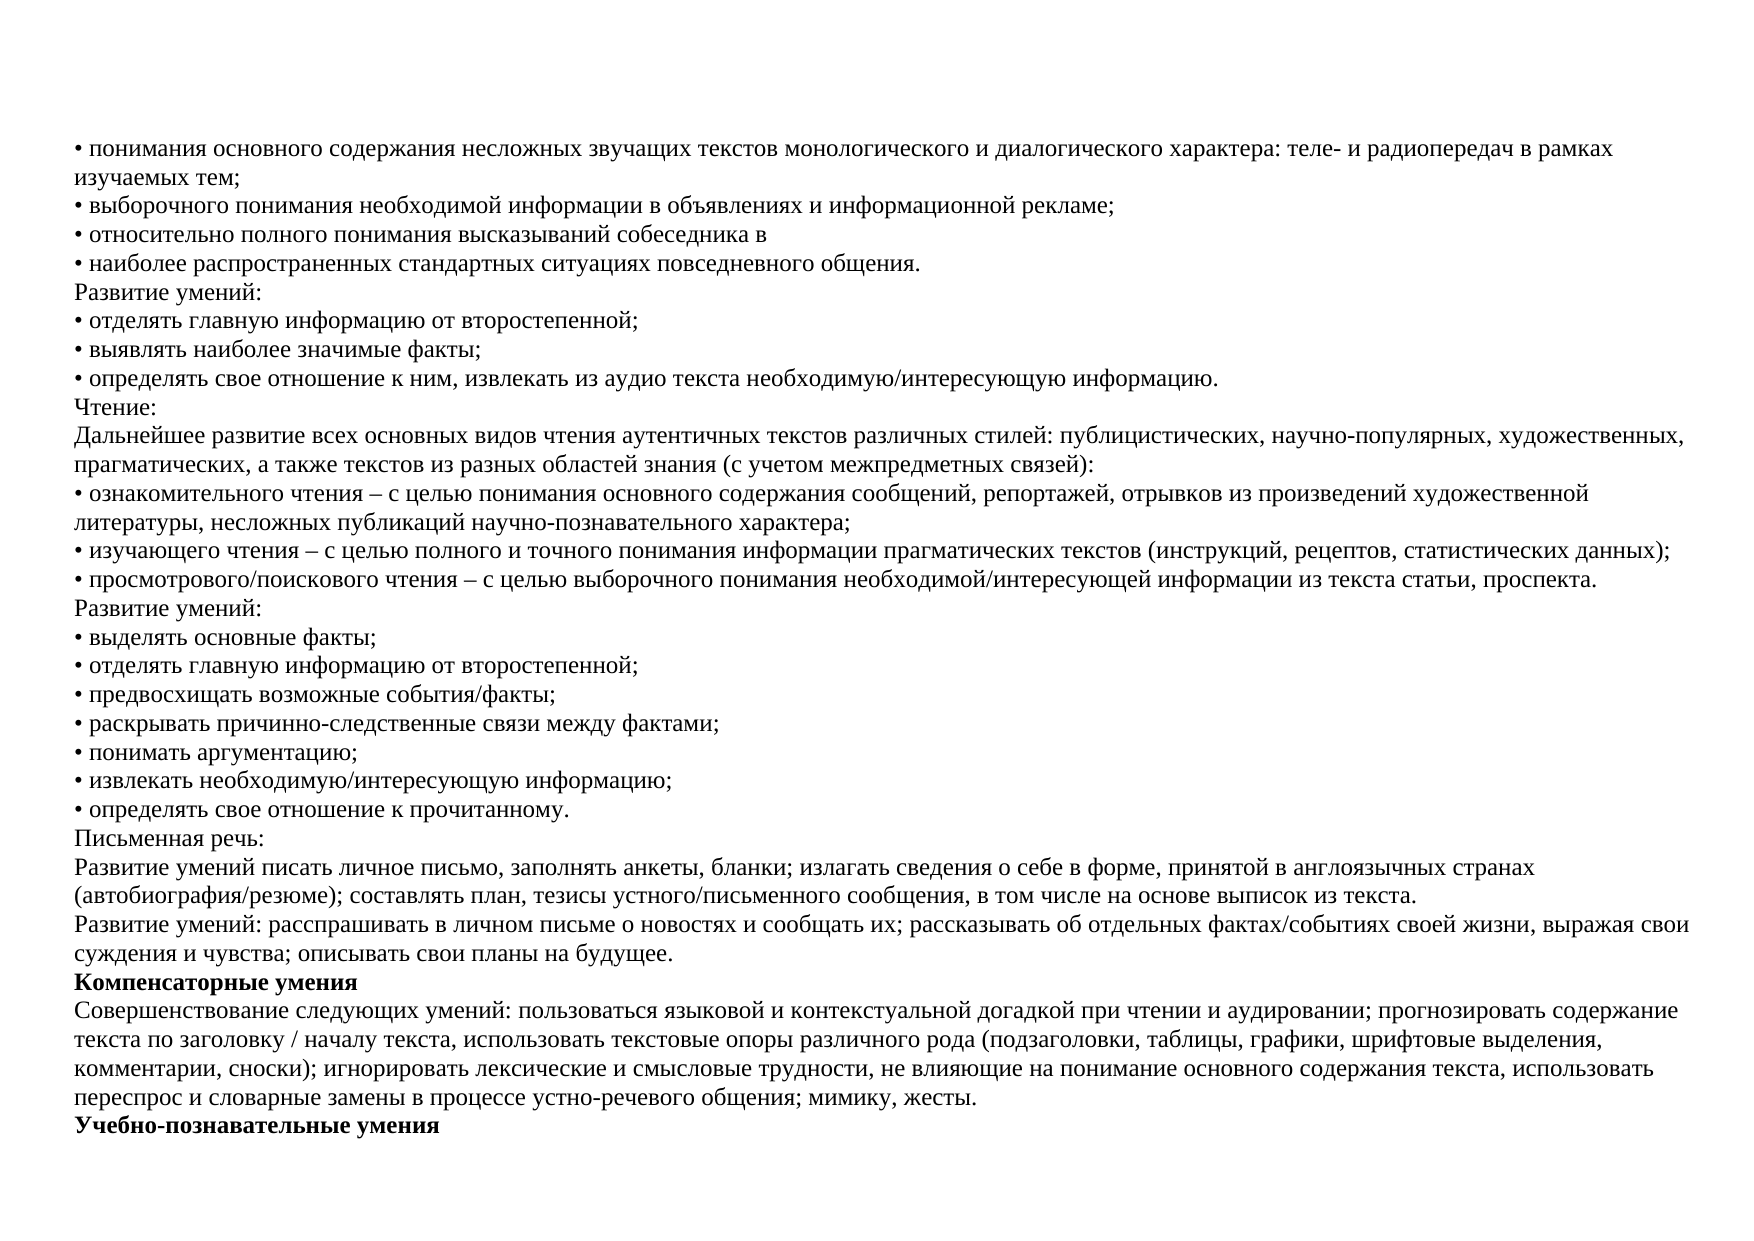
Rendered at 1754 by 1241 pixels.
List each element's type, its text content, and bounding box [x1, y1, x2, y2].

text • просмотрового/поискового чтения – с целью выборочного понимания необходимой/интересующей информации из текста статьи, проспекта. [74, 564, 1695, 593]
text Совершенствование следующих умений: пользоваться языковой и контекстуальной догадкой при чтении и аудировании; прогнозировать содержание текста по заголовку / началу текста, использовать текстовые опоры различного рода (подзаголовки, таблицы, графики, шрифтовые выделения, комментарии, сноски); игнорировать лексические и смысловые трудности, не влияющие на понимание основного содержания текста, использовать переспрос и словарные замены в процессе устно-речевого общения; мимику, жесты. [74, 995, 1695, 1110]
text Развитие умений: расспрашивать в личном письме о новостях и сообщать их; рассказывать об отдельных фактах/событиях своей жизни, выражая свои суждения и чувства; описывать свои планы на будущее. [74, 909, 1695, 967]
text Компенсаторные умения [74, 967, 1695, 995]
text • наиболее распространенных стандартных ситуациях повседневного общения. [74, 248, 1695, 277]
text Письменная речь: [74, 823, 1695, 852]
text Чтение: [74, 392, 1695, 420]
text Дальнейшее развитие всех основных видов чтения аутентичных текстов различных стилей: публицистических, научно-популярных, художественных, прагматических, а также текстов из разных областей знания (с учетом межпредметных связей): [74, 420, 1695, 478]
text Развитие умений: [74, 593, 1695, 622]
text • выделять основные факты; [74, 622, 1695, 650]
text • отделять главную информацию от второстепенной; [74, 305, 1695, 334]
text • определять свое отношение к прочитанному. [74, 794, 1695, 823]
text • относительно полного понимания высказываний собеседника в [74, 219, 1695, 248]
text • раскрывать причинно-следственные связи между фактами; [74, 708, 1695, 737]
text • извлекать необходимую/интересующую информацию; [74, 765, 1695, 794]
text • определять свое отношение к ним, извлекать из аудио текста необходимую/интересующую информацию. [74, 363, 1695, 392]
text • предвосхищать возможные события/факты; [74, 679, 1695, 708]
text • отделять главную информацию от второстепенной; [74, 650, 1695, 679]
text • понимания основного содержания несложных звучащих текстов монологического и диалогического характера: теле- и радиопередач в рамках изучаемых тем; [74, 133, 1695, 190]
text Учебно-познавательные умения [74, 1110, 1695, 1139]
text • изучающего чтения – с целью полного и точного понимания информации прагматических текстов (инструкций, рецептов, статистических данных); [74, 535, 1695, 564]
text • выборочного понимания необходимой информации в объявлениях и информационной рекламе; [74, 190, 1695, 219]
text • понимать аргументацию; [74, 737, 1695, 765]
text Развитие умений: [74, 277, 1695, 305]
text Развитие умений писать личное письмо, заполнять анкеты, бланки; излагать сведения о себе в форме, принятой в англоязычных странах (автобиография/резюме); составлять план, тезисы устного/письменного сообщения, в том числе на основе выписок из текста. [74, 852, 1695, 909]
text • ознакомительного чтения – с целью понимания основного содержания сообщений, репортажей, отрывков из произведений художественной литературы, несложных публикаций научно-познавательного характера; [74, 478, 1695, 535]
text • выявлять наиболее значимые факты; [74, 334, 1695, 363]
